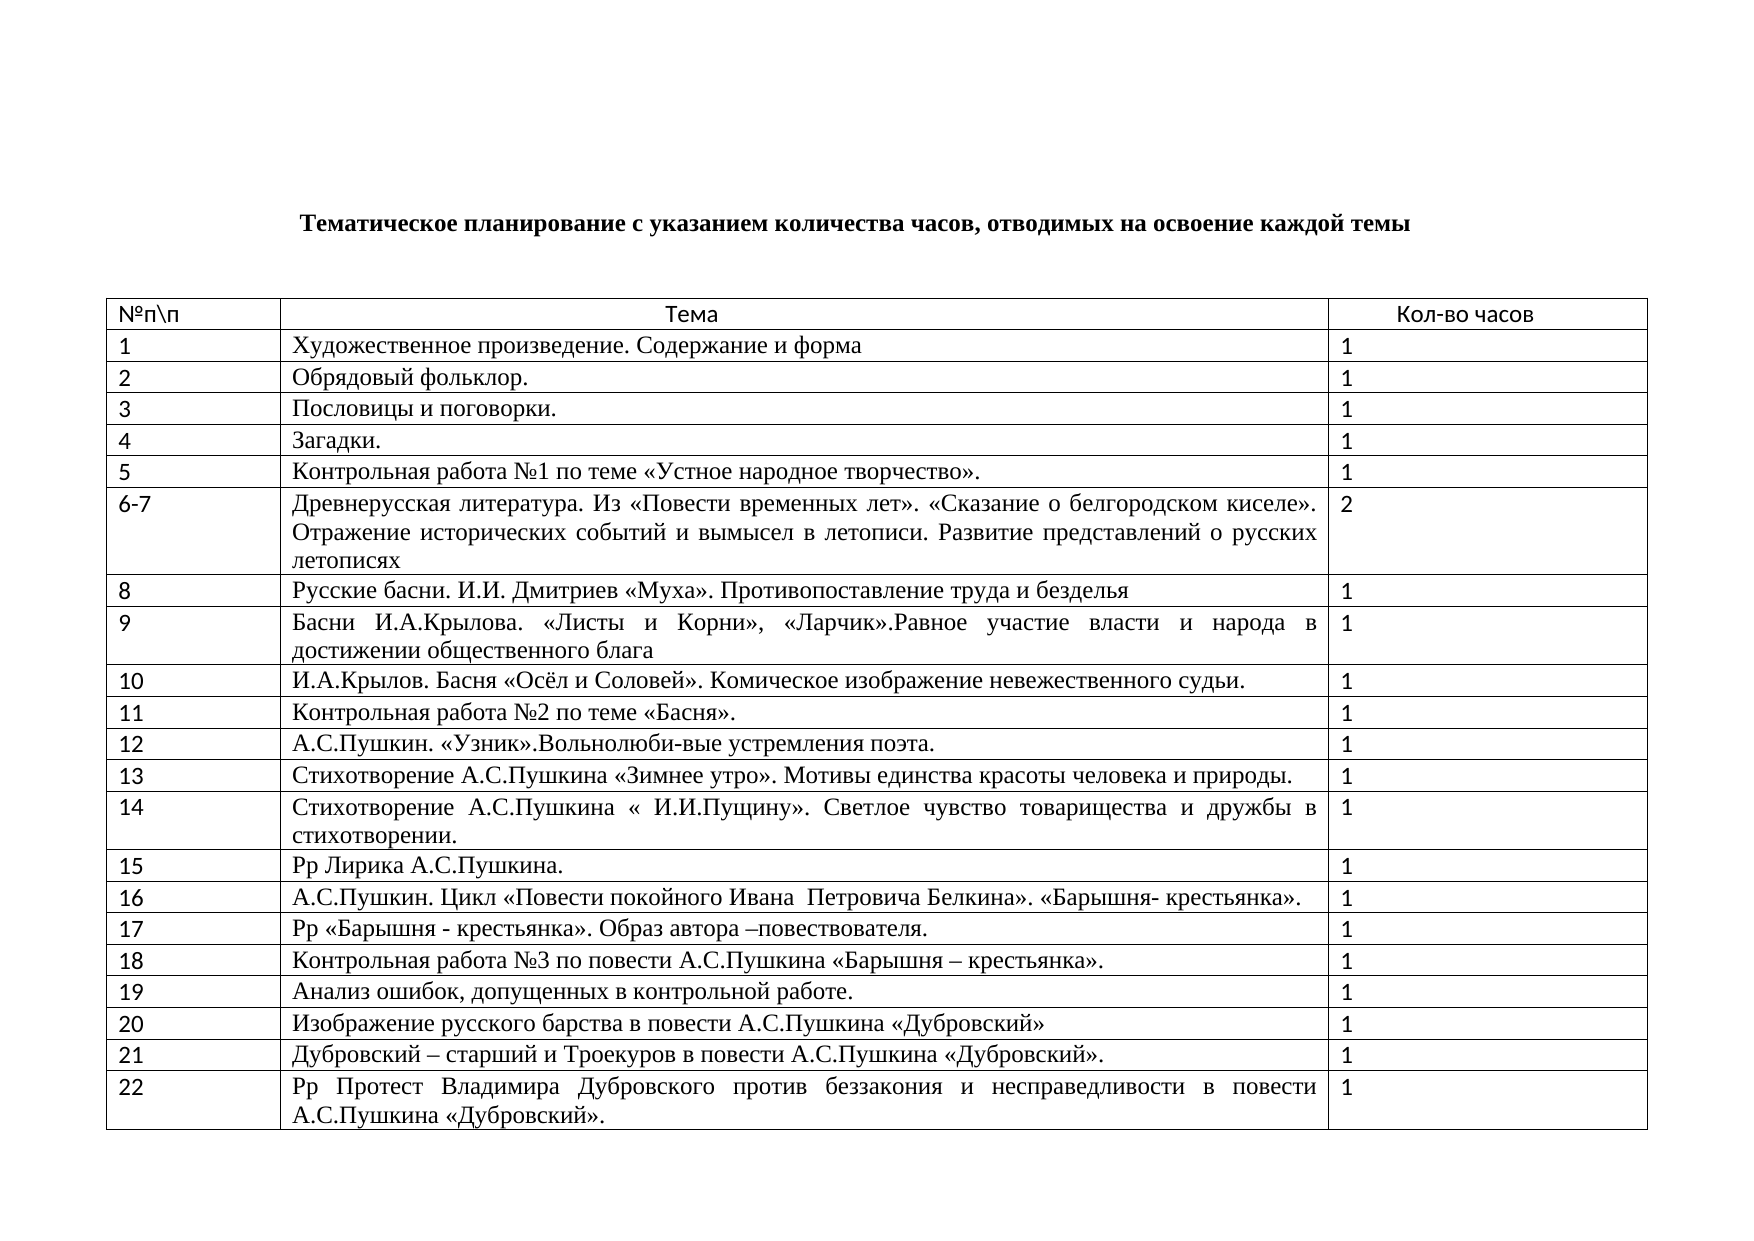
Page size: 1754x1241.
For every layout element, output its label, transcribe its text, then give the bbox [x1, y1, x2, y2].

table_cell Пословицы и поговорки. [281, 393, 1328, 424]
table_cell 1 [107, 330, 280, 361]
table_cell Загадки. [281, 425, 1328, 455]
table_cell 1 [1329, 913, 1647, 944]
table_cell 1 [1329, 976, 1647, 1007]
table_cell 1 [1329, 607, 1647, 664]
table_cell 1 [1329, 697, 1647, 727]
table_cell 22 [107, 1071, 280, 1128]
table_cell 1 [1329, 760, 1647, 791]
text Тематическое планирование с указанием количества часов, отводимых на освоение каждой темы [118, 208, 1636, 236]
table_cell 1 [1329, 850, 1647, 881]
table_cell Обрядовый фольклор. [281, 362, 1328, 392]
table_cell 1 [1329, 1008, 1647, 1038]
table_cell 9 [107, 607, 280, 664]
table_cell 13 [107, 760, 280, 791]
table_cell 6-7 [107, 488, 280, 574]
table_cell 14 [107, 792, 280, 849]
table_cell 1 [1329, 456, 1647, 487]
table_cell 18 [107, 945, 280, 975]
table_cell 17 [107, 913, 280, 944]
table_header №п\п [107, 299, 280, 329]
table_cell Контрольная работа №3 по повести А.С.Пушкина «Барышня – крестьянка». [281, 945, 1328, 975]
table_cell 10 [107, 665, 280, 696]
table_cell Стихотворение А.С.Пушкина « И.И.Пущину». Светлое чувство товарищества и дружбы в стихотворении. [281, 792, 1328, 849]
table_cell 4 [107, 425, 280, 455]
table_cell 1 [1329, 1071, 1647, 1128]
table_cell 16 [107, 882, 280, 912]
table_cell Анализ ошибок, допущенных в контрольной работе. [281, 976, 1328, 1007]
table_cell Художественное произведение. Содержание и форма [281, 330, 1328, 361]
table_cell 19 [107, 976, 280, 1007]
table_cell Древнерусская литература. Из «Повести временных лет». «Сказание о белгородском киселе». Отражение исторических событий и вымысел в летописи. Развитие представлений о русских летописях [281, 488, 1328, 574]
table_cell 8 [107, 575, 280, 606]
table_cell 5 [107, 456, 280, 487]
table_cell 15 [107, 850, 280, 881]
table_cell Басни И.А.Крылова. «Листы и Корни», «Ларчик».Равное участие власти и народа в достижении общественного блага [281, 607, 1328, 664]
table_cell Стихотворение А.С.Пушкина «Зимнее утро». Мотивы единства красоты человека и природы. [281, 760, 1328, 791]
table_cell 1 [1329, 792, 1647, 849]
table_cell Рр «Барышня - крестьянка». Образ автора –повествователя. [281, 913, 1328, 944]
table_cell 1 [1329, 393, 1647, 424]
table_cell 1 [1329, 575, 1647, 606]
table_cell И.А.Крылов. Басня «Осёл и Соловей». Комическое изображение невежественного судьи. [281, 665, 1328, 696]
table_cell Контрольная работа №2 по теме «Басня». [281, 697, 1328, 727]
table_cell Рр Лирика А.С.Пушкина. [281, 850, 1328, 881]
table_cell 1 [1329, 425, 1647, 455]
table_cell Дубровский – старший и Троекуров в повести А.С.Пушкина «Дубровский». [281, 1040, 1328, 1070]
table_cell 3 [107, 393, 280, 424]
table_header Кол-во часов [1329, 299, 1647, 329]
table_cell 20 [107, 1008, 280, 1038]
table_cell 1 [1329, 1040, 1647, 1070]
table_cell А.С.Пушкин. «Узник».Вольнолюби-вые устремления поэта. [281, 729, 1328, 759]
table_cell 2 [1329, 488, 1647, 574]
table_cell 1 [1329, 729, 1647, 759]
table_header Тема [281, 299, 1328, 329]
table_cell А.С.Пушкин. Цикл «Повести покойного Ивана Петровича Белкина». «Барышня- крестьянка». [281, 882, 1328, 912]
table_cell 1 [1329, 945, 1647, 975]
table_cell 21 [107, 1040, 280, 1070]
table_cell 12 [107, 729, 280, 759]
table_cell Рр Протест Владимира Дубровского против беззакония и несправедливости в повести А.С.Пушкина «Дубровский». [281, 1071, 1328, 1128]
table_cell Контрольная работа №1 по теме «Устное народное творчество». [281, 456, 1328, 487]
table_cell Изображение русского барства в повести А.С.Пушкина «Дубровский» [281, 1008, 1328, 1038]
table_cell 1 [1329, 362, 1647, 392]
table_cell 11 [107, 697, 280, 727]
table_cell Русские басни. И.И. Дмитриев «Муха». Противопоставление труда и безделья [281, 575, 1328, 606]
table_cell 2 [107, 362, 280, 392]
table_cell 1 [1329, 882, 1647, 912]
table_cell 1 [1329, 330, 1647, 361]
table_cell 1 [1329, 665, 1647, 696]
